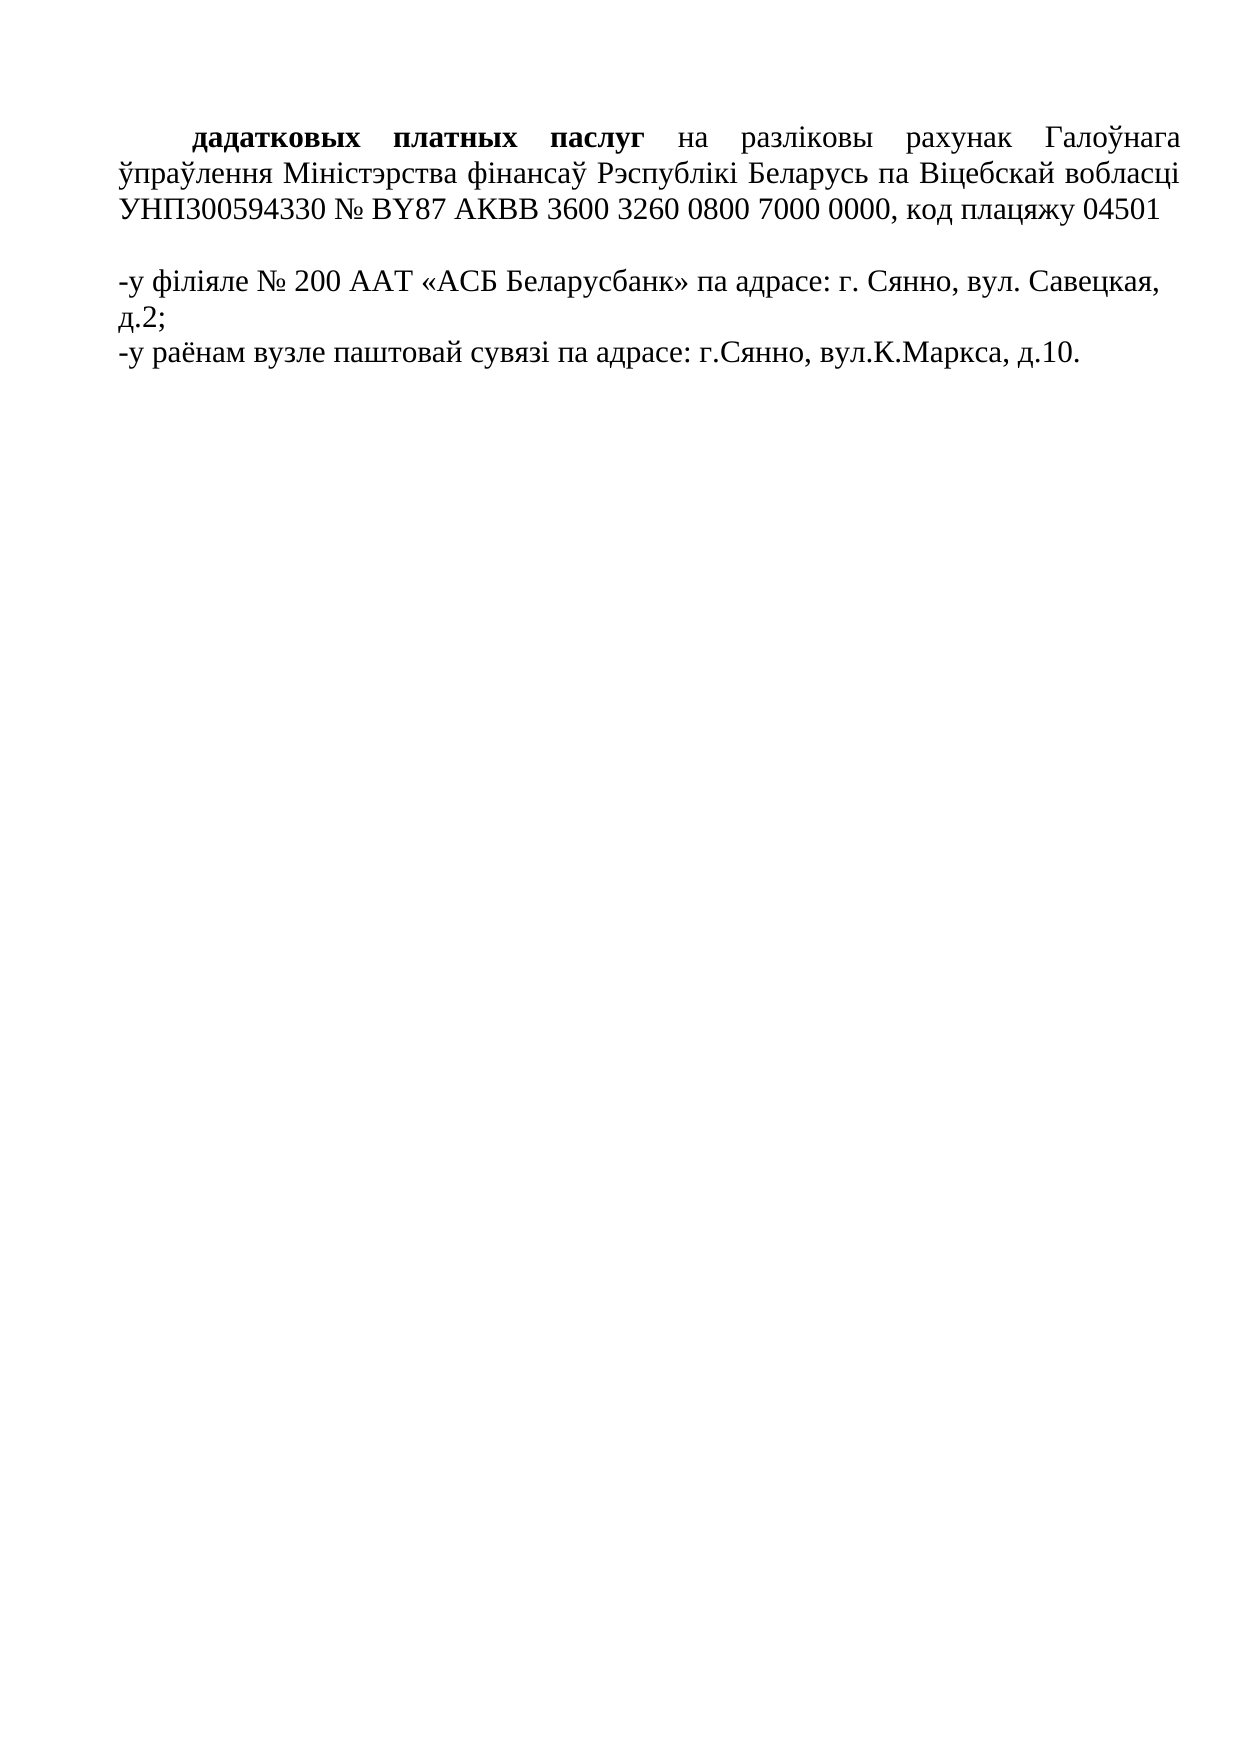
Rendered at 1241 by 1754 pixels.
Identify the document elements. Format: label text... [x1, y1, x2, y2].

text -у філіяле № 200 ААТ «АСБ Беларусбанк» па адрасе: г. Сянно, вул. Савецкая, д.2; -у раёнам вузле паштовай сувязі па адрасе: г.Сянно, вул.К.Маркса, д.10. [118, 226, 1181, 370]
text дадатковых платных паслуг на разліковы рахунак Галоўнага ўпраўлення Міністэрства фінансаў Рэспублікі Беларусь па Віцебскай вобласці УНП300594330 № ВY87 АКВВ 3600 3260 0800 7000 0000, код плацяжу 04501 [118, 118, 1181, 226]
